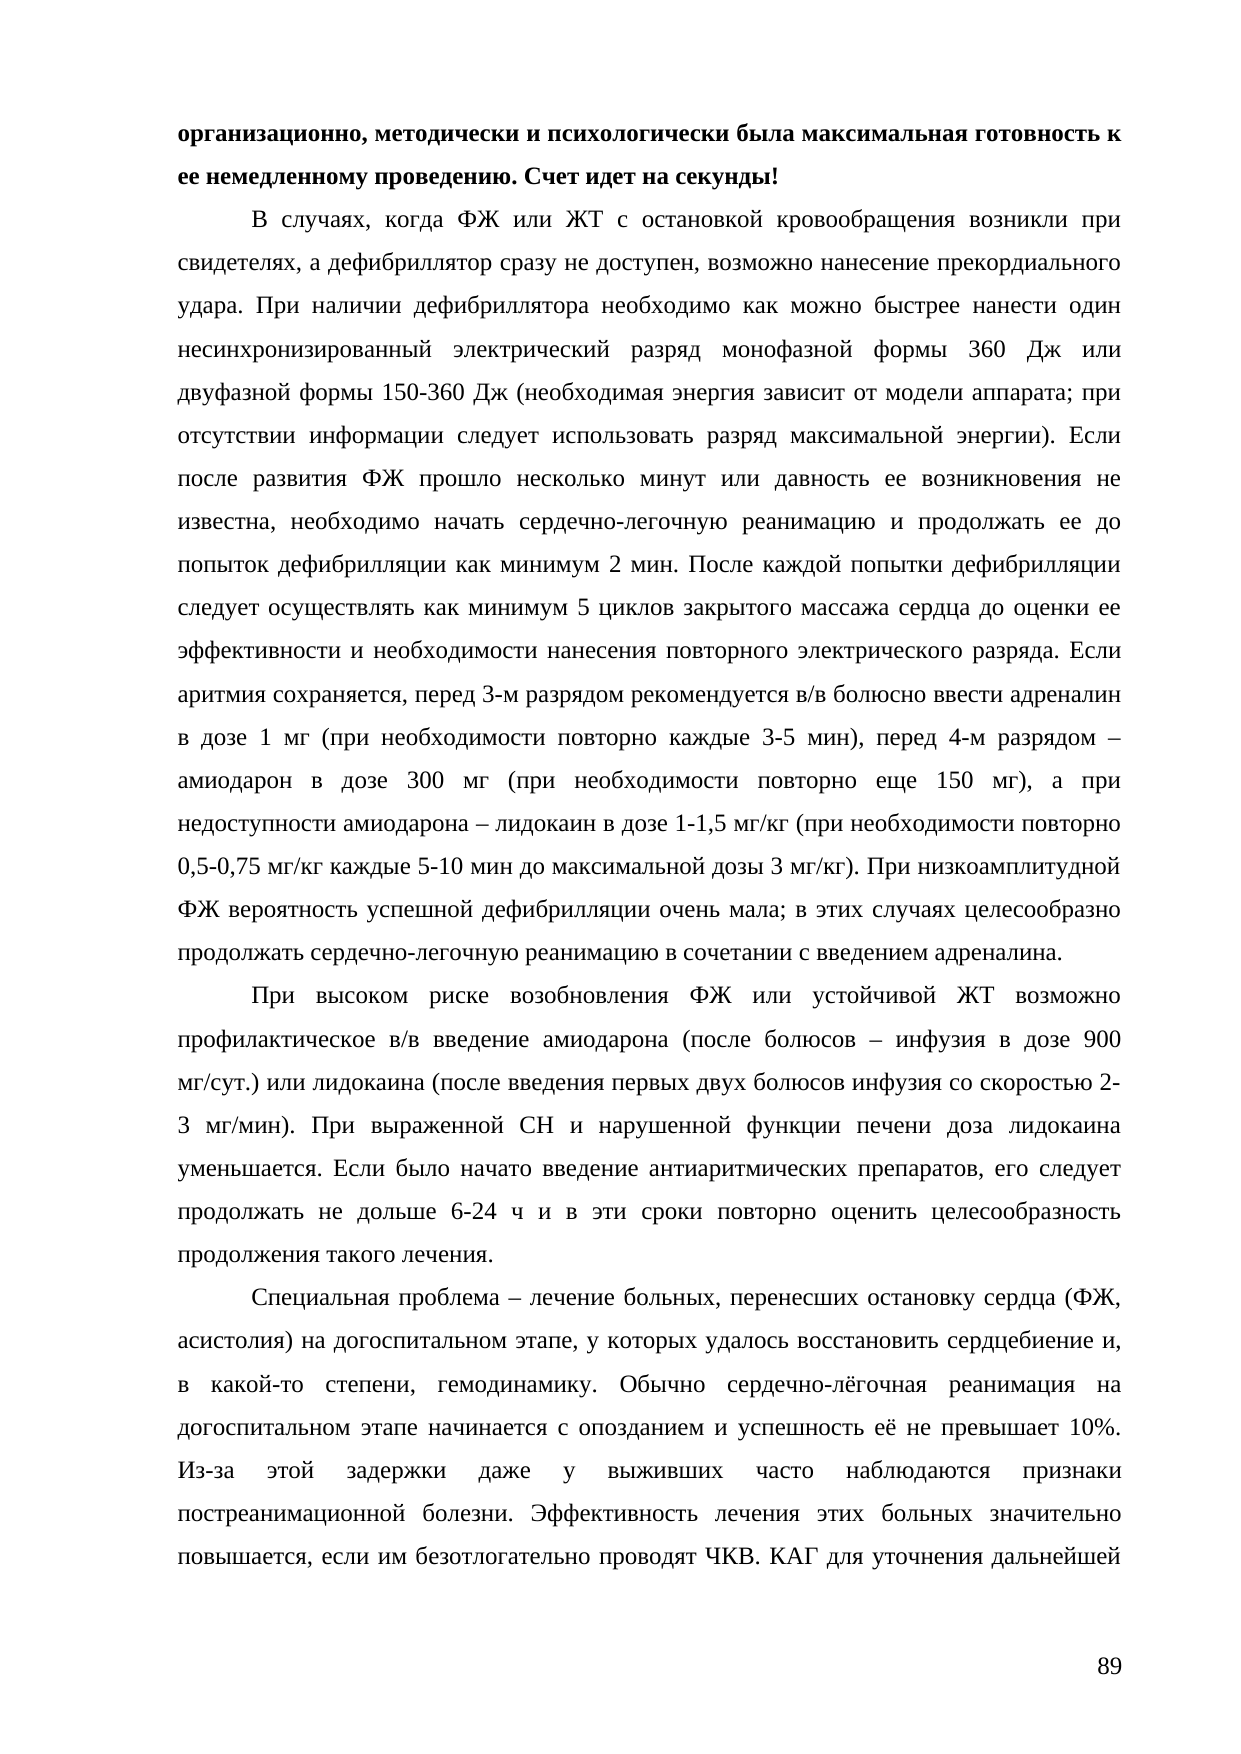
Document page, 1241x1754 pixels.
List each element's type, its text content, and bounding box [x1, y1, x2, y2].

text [177, 118, 1122, 190]
text При высоком риске возобновления ФЖ или устойчивой ЖТ возможно профилактическое в/в введение амиодарона (после болюсов – инфузия в дозе 900 мг/сут.) или лидокаина (после введения первых двух болюсов инфузия со скоростью 2-3 мг/мин). При выраженной СН и нарушенной функции печени доза лидокаина уменьшается. Если было начато введение антиаритмических препаратов, его следует продолжать не дольше 6-24 ч и в эти сроки повторно оценить целесообразность продолжения такого лечения. [177, 981, 1122, 1268]
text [177, 1282, 1122, 1570]
text В случаях, когда ФЖ или ЖТ с остановкой кровообращения возникли при свидетелях, а дефибриллятор сразу не доступен, возможно нанесение прекордиального удара. При наличии дефибриллятора необходимо как можно быстрее нанести один несинхронизированный электрический разряд монофазной формы 360 Дж или двуфазной формы 150-360 Дж (необходимая энергия зависит от модели аппарата; при отсутствии информации следует использовать разряд максимальной энергии). Если после развития ФЖ прошло несколько минут или давность ее возникновения не известна, необходимо начать сердечно-легочную реанимацию и продолжать ее до попыток дефибрилляции как минимум 2 мин. После каждой попытки дефибрилляции следует осуществлять как минимум 5 циклов закрытого массажа сердца до оценки ее эффективности и необходимости нанесения повторного электрического разряда. Если аритмия сохраняется, перед 3-м разрядом рекомендуется в/в болюсно ввести адреналин в дозе 1 мг (при необходимости повторно каждые 3-5 мин), перед 4-м разрядом – амиодарон в дозе 300 мг (при необходимости повторно еще 150 мг), а при недоступности амиодарона – лидокаин в дозе 1-1,5 мг/кг (при необходимости повторно 0,5-0,75 мг/кг каждые 5-10 мин до максимальной дозы 3 мг/кг). При низкоамплитудной ФЖ вероятность успешной дефибрилляции очень мала; в этих случаях целесообразно продолжать сердечно-легочную реанимацию в сочетании с введением адреналина. [177, 204, 1122, 966]
